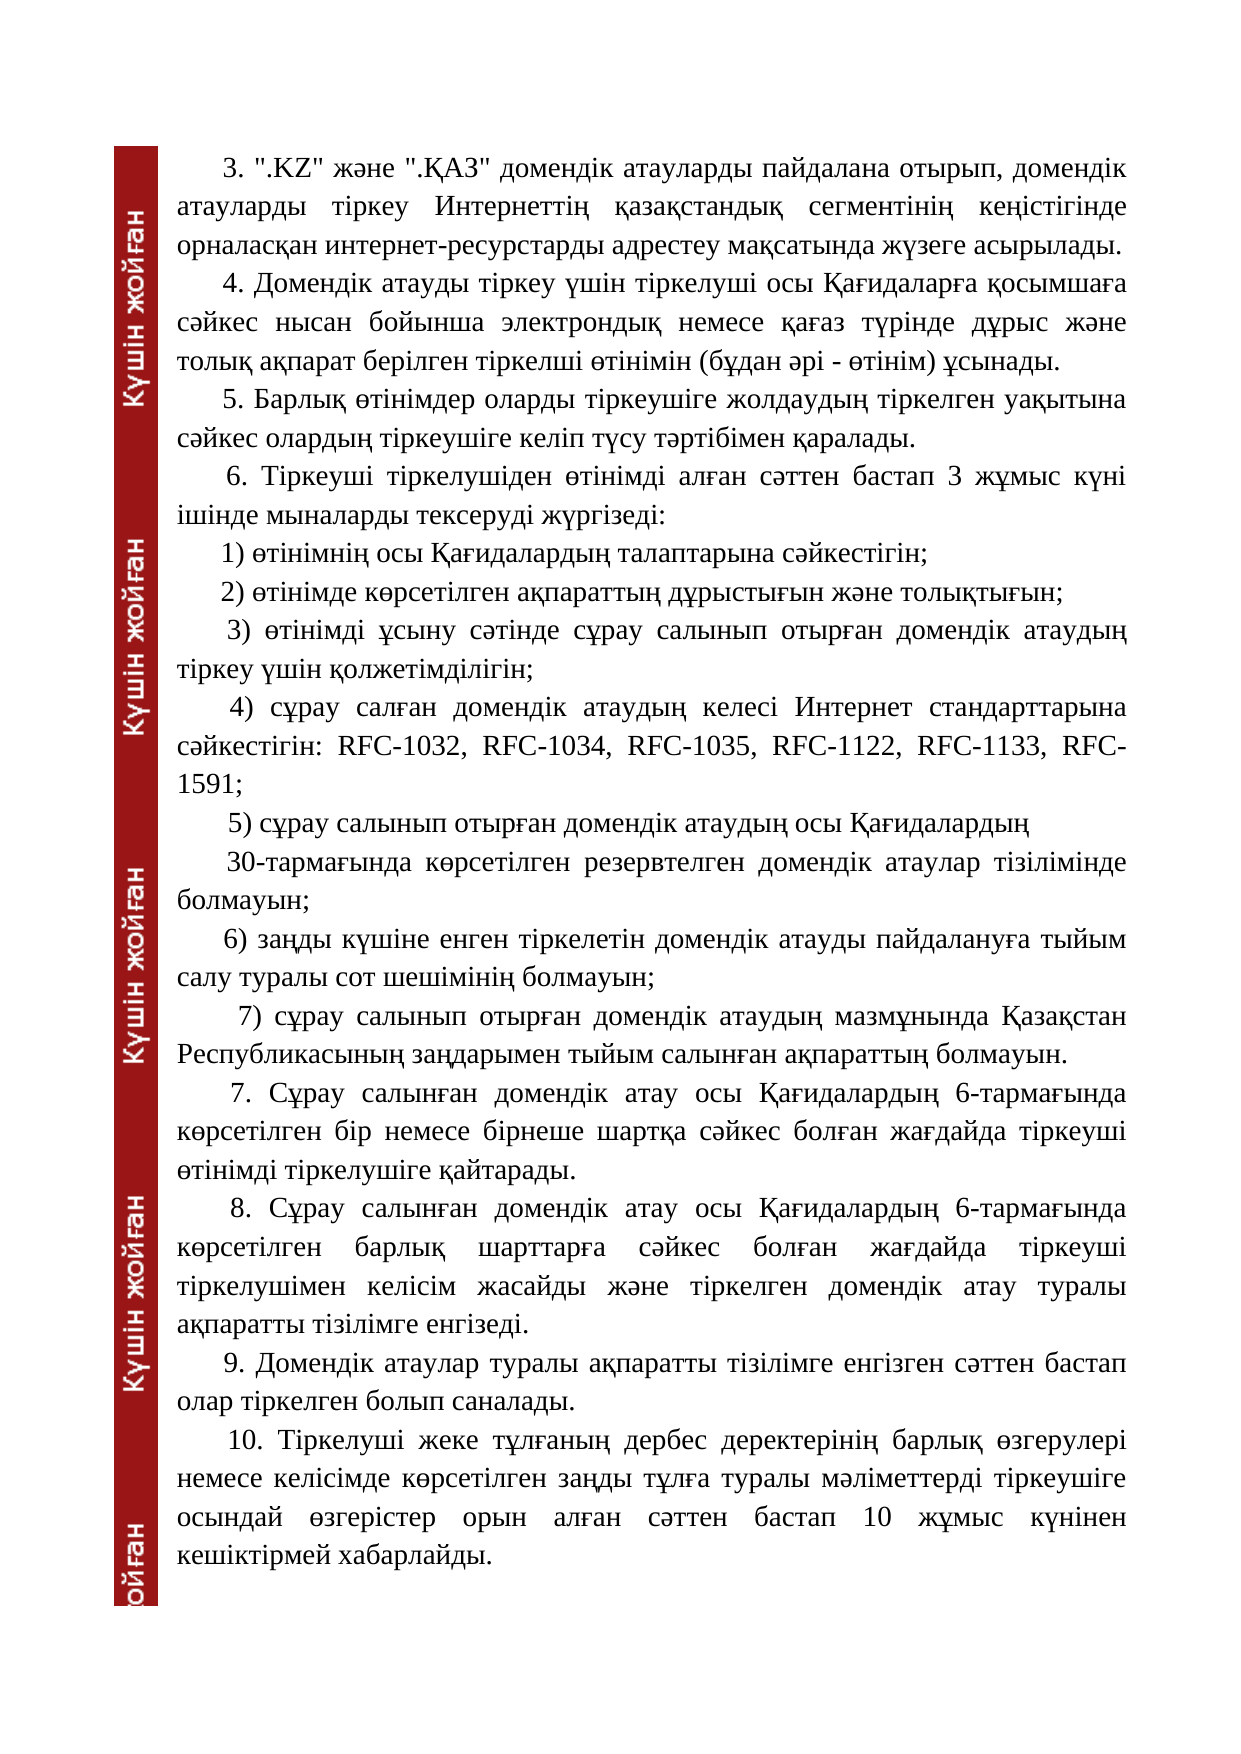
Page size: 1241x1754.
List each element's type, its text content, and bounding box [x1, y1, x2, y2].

picture [114, 453, 158, 458]
text 7. Сұрау салынған домендік атау осы Қағидалардың 6-тармағында көрсетілген бір немесе бірнеше шартқа сәйкес болған жағдайда тіркеуші өтінімді тіркелушіге қайтарады. [112, 1075, 1128, 1186]
text 5. Барлық өтінімдер оларды тіркеушіге жолдаудың тіркелген уақытына сәйкес олардың тіркеушіге келіп түсу тәртібімен қаралады. [112, 381, 1128, 453]
picture [114, 261, 158, 266]
picture [114, 1571, 158, 1606]
picture [114, 800, 158, 805]
picture [114, 569, 158, 574]
text 4. Домендік атауды тіркеу үшін тіркелуші осы Қағидаларға қосымшаға сәйкес нысан бойынша электрондық немесе қағаз түрінде дұрыс және толық ақпарат берілген тіркелші өтінімін (бұдан әрі - өтінім) ұсынады. [112, 266, 1128, 376]
picture [114, 993, 158, 998]
text 3) өтінімді ұсыну сәтінде сұрау салынып отырған домендік атаудың тіркеу үшін қолжетімділігін; [112, 612, 1128, 684]
picture [114, 684, 158, 689]
picture [114, 376, 158, 381]
text 3. ".KZ" және ".ҚАЗ" домендік атауларды пайдалана отырып, домендік атауларды тіркеу Интернеттің қазақстандық сегментiнің кеңістігінде орналасқан интернет-ресурстарды адрестеу мақсатында жүзеге асырылады. [112, 150, 1128, 261]
picture [114, 530, 158, 535]
picture [114, 607, 158, 612]
text 7) сұрау салынып отырған домендік атаудың мазмұнында Қазақстан Республикасының заңдарымен тыйым салынған ақпараттың болмауын. [112, 998, 1128, 1070]
text 4) сұрау салған домендік атаудың келесі Интернет стандарттарына сәйкестігін: RFC-1032, RFC-1034, RFC-1035, RFC-1122, RFC-1133, RFC-1591; [112, 689, 1128, 800]
text 8. Сұрау салынған домендік атау осы Қағидалардың 6-тармағында көрсетілген барлық шарттарға сәйкес болған жағдайда тіркеуші тіркелушімен келісім жасайды және тіркелген домендік атау туралы ақпаратты тізілімге енгізеді. [112, 1191, 1128, 1340]
text 6) заңды күшіне енген тіркелетін домендік атауды пайдалануға тыйым салу туралы сот шешімінің болмауын; [112, 921, 1128, 993]
picture [114, 839, 158, 844]
text 6. Тіркеуші тіркелушіден өтінімді алған сәттен бастап 3 жұмыс күні ішінде мыналарды тексеруді жүргізеді: [112, 458, 1128, 530]
picture [114, 916, 158, 921]
text 9. Домендік атаулар туралы ақпаратты тізілімге енгізген сәттен бастап олар тіркелген болып саналады. [112, 1345, 1128, 1417]
picture [114, 1340, 158, 1345]
text 30-тармағында көрсетілген резервтелген домендік атаулар тізілімінде болмауын; [112, 844, 1128, 916]
text 10. Тіркелуші жеке тұлғаның дербес деректерінің барлық өзгерулері немесе келісімде көрсетілген заңды тұлға туралы мәліметтерді тіркеушіге осындай өзгерістер орын алған сәттен бастап 10 жұмыс күнінен кешіктірмей хабарлайды. [112, 1422, 1128, 1571]
text 2) өтінімде көрсетілген ақпараттың дұрыстығын және толықтығын; [112, 574, 1128, 607]
text 5) сұрау салынып отырған домендік атаудың осы Қағидалардың [112, 805, 1128, 839]
picture [114, 1070, 158, 1075]
picture [114, 146, 158, 150]
text 1) өтінімнің осы Қағидалардың талаптарына сәйкестігін; [112, 535, 1128, 569]
picture [114, 1186, 158, 1191]
picture [114, 1417, 158, 1422]
